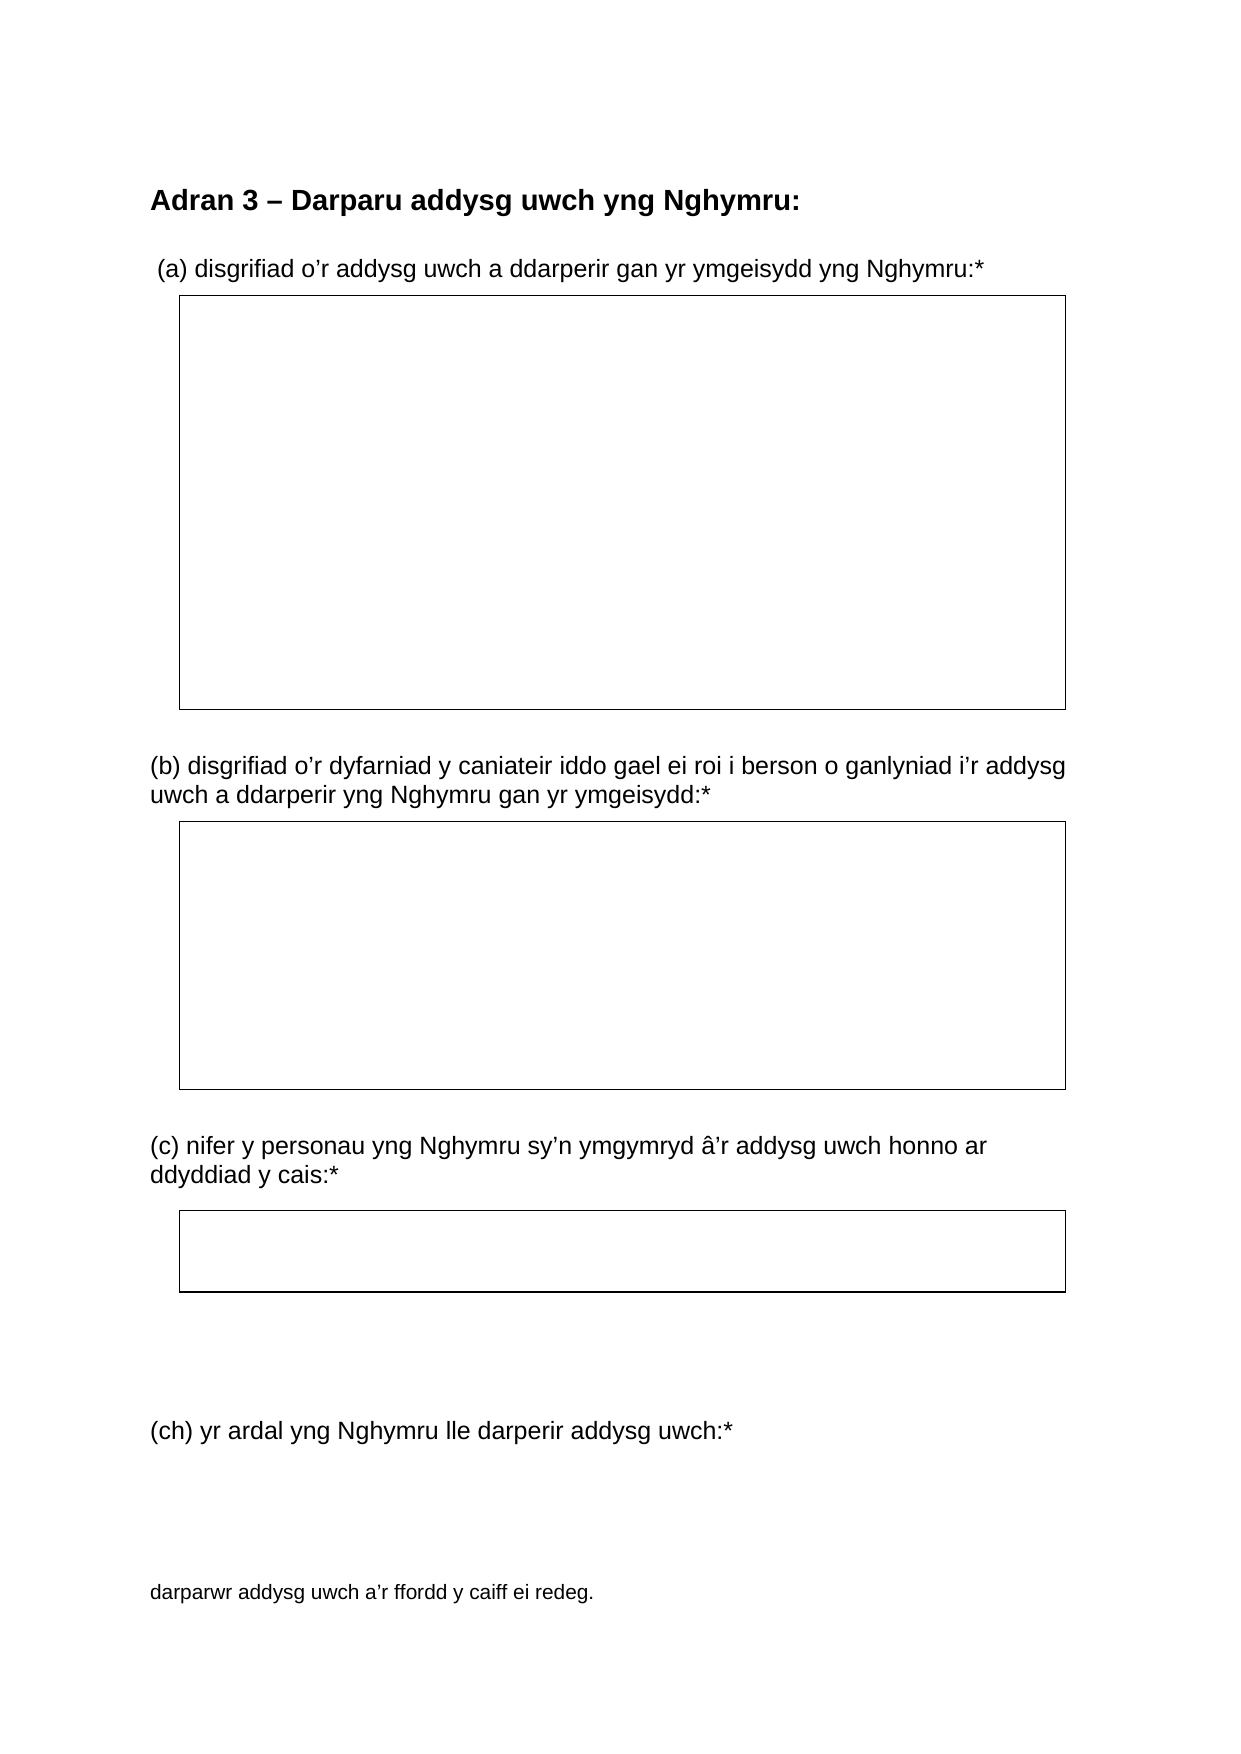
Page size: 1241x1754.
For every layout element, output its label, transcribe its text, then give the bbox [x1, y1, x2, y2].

table_header [180, 296, 1065, 708]
table_header [180, 822, 1065, 1089]
text (b) disgrifiad o’r dyfarniad y caniateir iddo gael ei roi i berson o ganlyniad i’r addysg uwch a ddarperir yng Nghymru gan yr ymgeisydd:* [150, 751, 1090, 808]
table_header [180, 1211, 1065, 1291]
text (a) disgrifiad o’r addysg uwch a ddarperir gan yr ymgeisydd yng Nghymru:* [150, 254, 1090, 282]
text (ch) yr ardal yng Nghymru lle darperir addysg uwch:* [150, 1416, 1090, 1445]
text (c) nifer y personau yng Nghymru sy’n ymgymryd â’r addysg uwch honno ar ddyddiad y cais:* [150, 1131, 1090, 1189]
text Adran 3 – Darparu addysg uwch yng Nghymru: [150, 179, 1090, 216]
